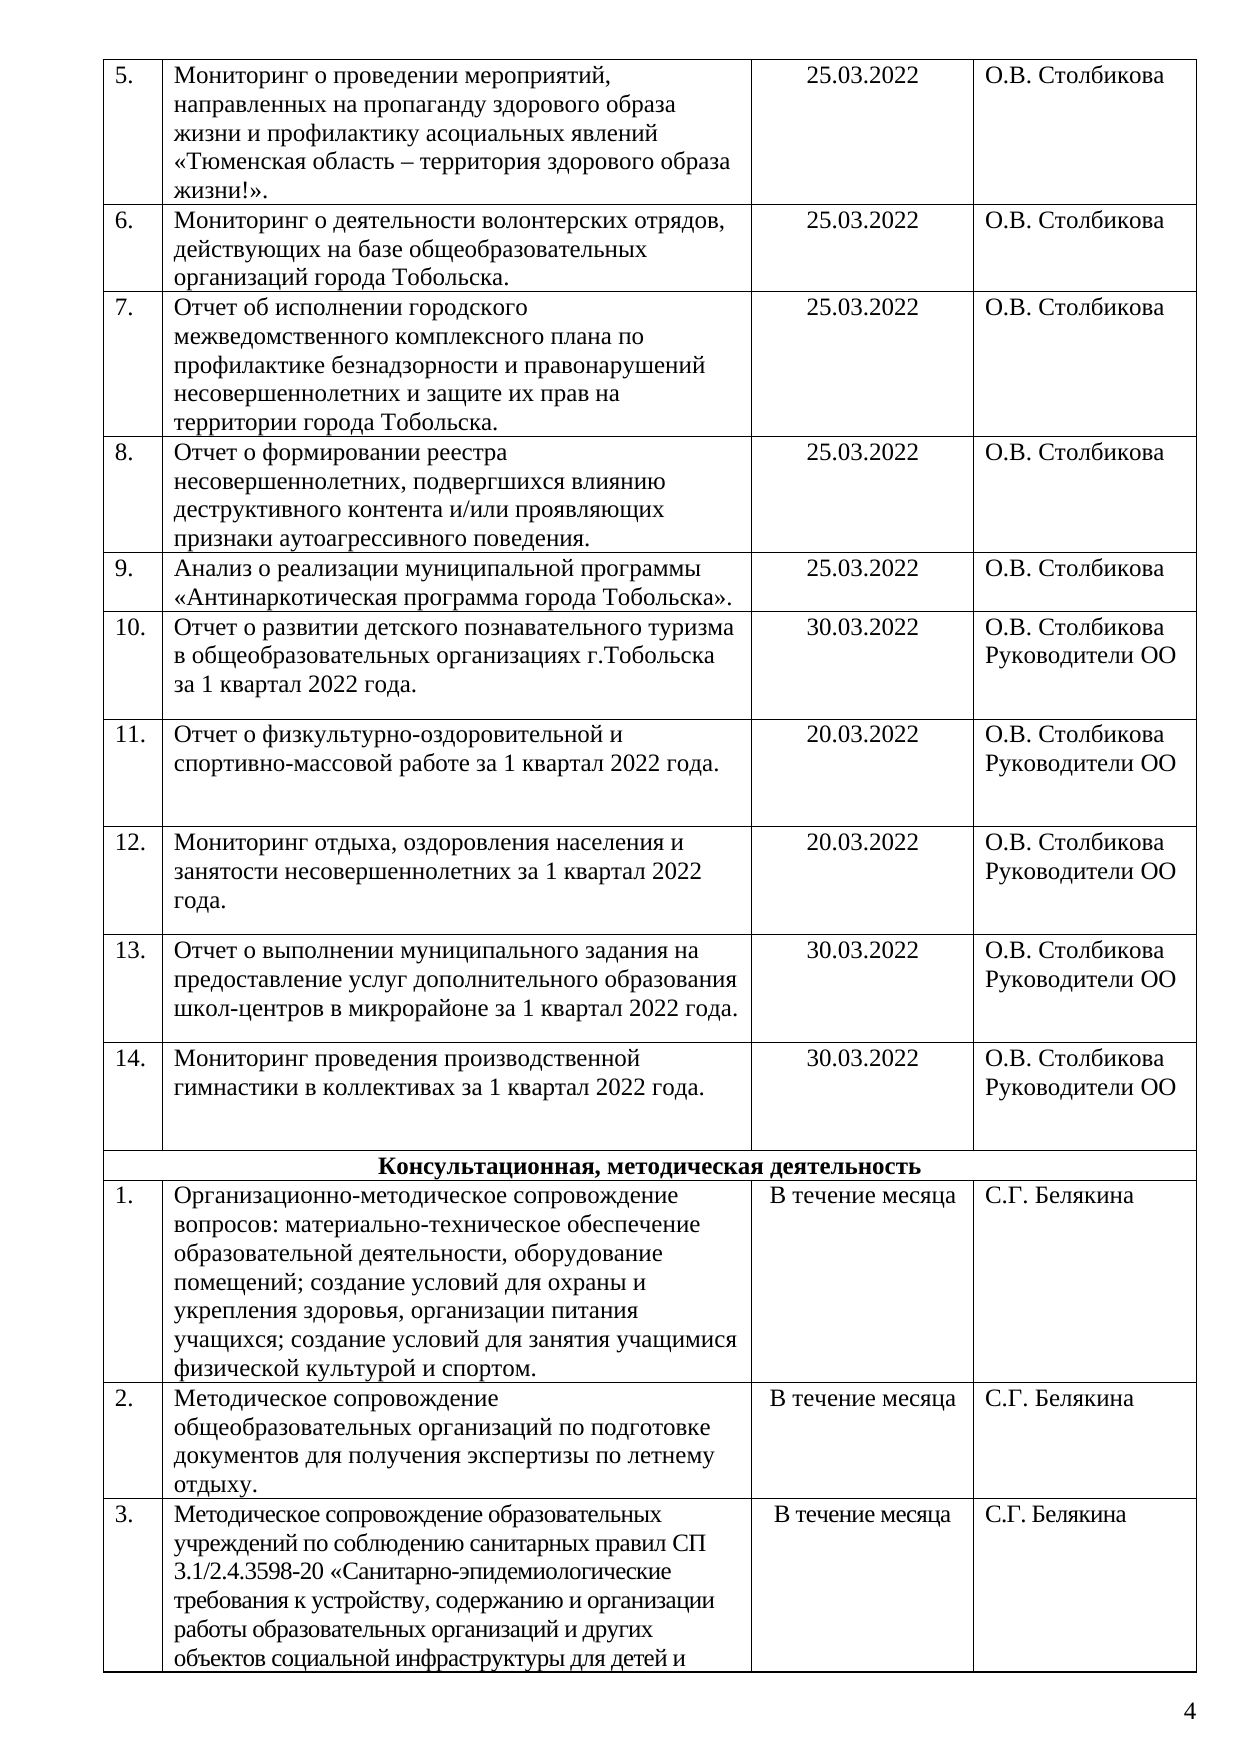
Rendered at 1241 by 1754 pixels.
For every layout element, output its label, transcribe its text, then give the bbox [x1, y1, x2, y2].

table_cell 10. [104, 612, 162, 718]
table_cell 7. [104, 292, 162, 436]
table_cell В течение месяца [752, 1181, 973, 1382]
table_cell Анализ о реализации муниципальной программы «Антинаркотическая программа города Тобольска». [163, 553, 751, 611]
table_cell В течение месяца [752, 1499, 973, 1671]
table_cell Консультационная, методическая деятельность [104, 1151, 1196, 1179]
table_cell О.В. Столбикова [974, 205, 1196, 291]
table_cell О.В. Столбикова Руководители ОО [974, 935, 1196, 1042]
table_cell Отчет о развитии детского познавательного туризма в общеобразовательных организациях г.Тобольска за 1 квартал 2022 года. [163, 612, 751, 718]
table_cell 20.03.2022 [752, 827, 973, 934]
table_cell О.В. Столбикова Руководители ОО [974, 612, 1196, 718]
table_cell О.В. Столбикова [974, 437, 1196, 552]
table_cell Отчет о формировании реестра несовершеннолетних, подвергшихся влиянию деструктивного контента и/или проявляющих признаки аутоагрессивного поведения. [163, 437, 751, 552]
table_cell Мониторинг отдыха, оздоровления населения и занятости несовершеннолетних за 1 квартал 2022 года. [163, 827, 751, 934]
table_cell 9. [104, 553, 162, 611]
table_cell Мониторинг о проведении мероприятий, направленных на пропаганду здорового образа жизни и профилактику асоциальных явлений «Тюменская область – территория здорового образа жизни!». [163, 60, 751, 204]
table_cell О.В. Столбикова Руководители ОО [974, 827, 1196, 934]
table_cell 30.03.2022 [752, 612, 973, 718]
table_cell Отчет о выполнении муниципального задания на предоставление услуг дополнительного образования школ-центров в микрорайоне за 1 квартал 2022 года. [163, 935, 751, 1042]
table_cell 30.03.2022 [752, 935, 973, 1042]
table_cell В течение месяца [752, 1383, 973, 1498]
table_cell 6. [104, 205, 162, 291]
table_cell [163, 1499, 751, 1671]
table_cell Мониторинг о деятельности волонтерских отрядов, действующих на базе общеобразовательных организаций города Тобольска. [163, 205, 751, 291]
table_cell О.В. Столбикова Руководители ОО [974, 1043, 1196, 1150]
table_cell О.В. Столбикова [974, 553, 1196, 611]
table_cell 14. [104, 1043, 162, 1150]
table_cell 1. [104, 1181, 162, 1382]
table_cell С.Г. Белякина [974, 1181, 1196, 1382]
table_cell О.В. Столбикова [974, 292, 1196, 436]
table_cell 20.03.2022 [752, 720, 973, 826]
table_cell Отчет об исполнении городского межведомственного комплексного плана по профилактике безнадзорности и правонарушений несовершеннолетних и защите их прав на территории города Тобольска. [163, 292, 751, 436]
table_cell 25.03.2022 [752, 437, 973, 552]
table_cell С.Г. Белякина [974, 1499, 1196, 1671]
table_cell 2. [104, 1383, 162, 1498]
table_cell 30.03.2022 [752, 1043, 973, 1150]
table_cell Организационно-методическое сопровождение вопросов: материально-техническое обеспечение образовательной деятельности, оборудование помещений; создание условий для охраны и укрепления здоровья, организации питания учащихся; создание условий для занятия учащимися физической культурой и спортом. [163, 1181, 751, 1382]
table_cell 8. [104, 437, 162, 552]
table_cell 25.03.2022 [752, 205, 973, 291]
table_cell О.В. Столбикова Руководители ОО [974, 720, 1196, 826]
table_cell С.Г. Белякина [974, 1383, 1196, 1498]
table_cell 5. [104, 60, 162, 204]
table_cell 25.03.2022 [752, 292, 973, 436]
table_cell Методическое сопровождение общеобразовательных организаций по подготовке документов для получения экспертизы по летнему отдыху. [163, 1383, 751, 1498]
table_cell Отчет о физкультурно-оздоровительной и спортивно-массовой работе за 1 квартал 2022 года. [163, 720, 751, 826]
table_cell 3. [104, 1499, 162, 1671]
table_cell 11. [104, 720, 162, 826]
table_cell О.В. Столбикова [974, 60, 1196, 204]
table_cell 25.03.2022 [752, 553, 973, 611]
table_cell 13. [104, 935, 162, 1042]
table_cell 25.03.2022 [752, 60, 973, 204]
table_cell Мониторинг проведения производственной гимнастики в коллективах за 1 квартал 2022 года. [163, 1043, 751, 1150]
table_cell 12. [104, 827, 162, 934]
